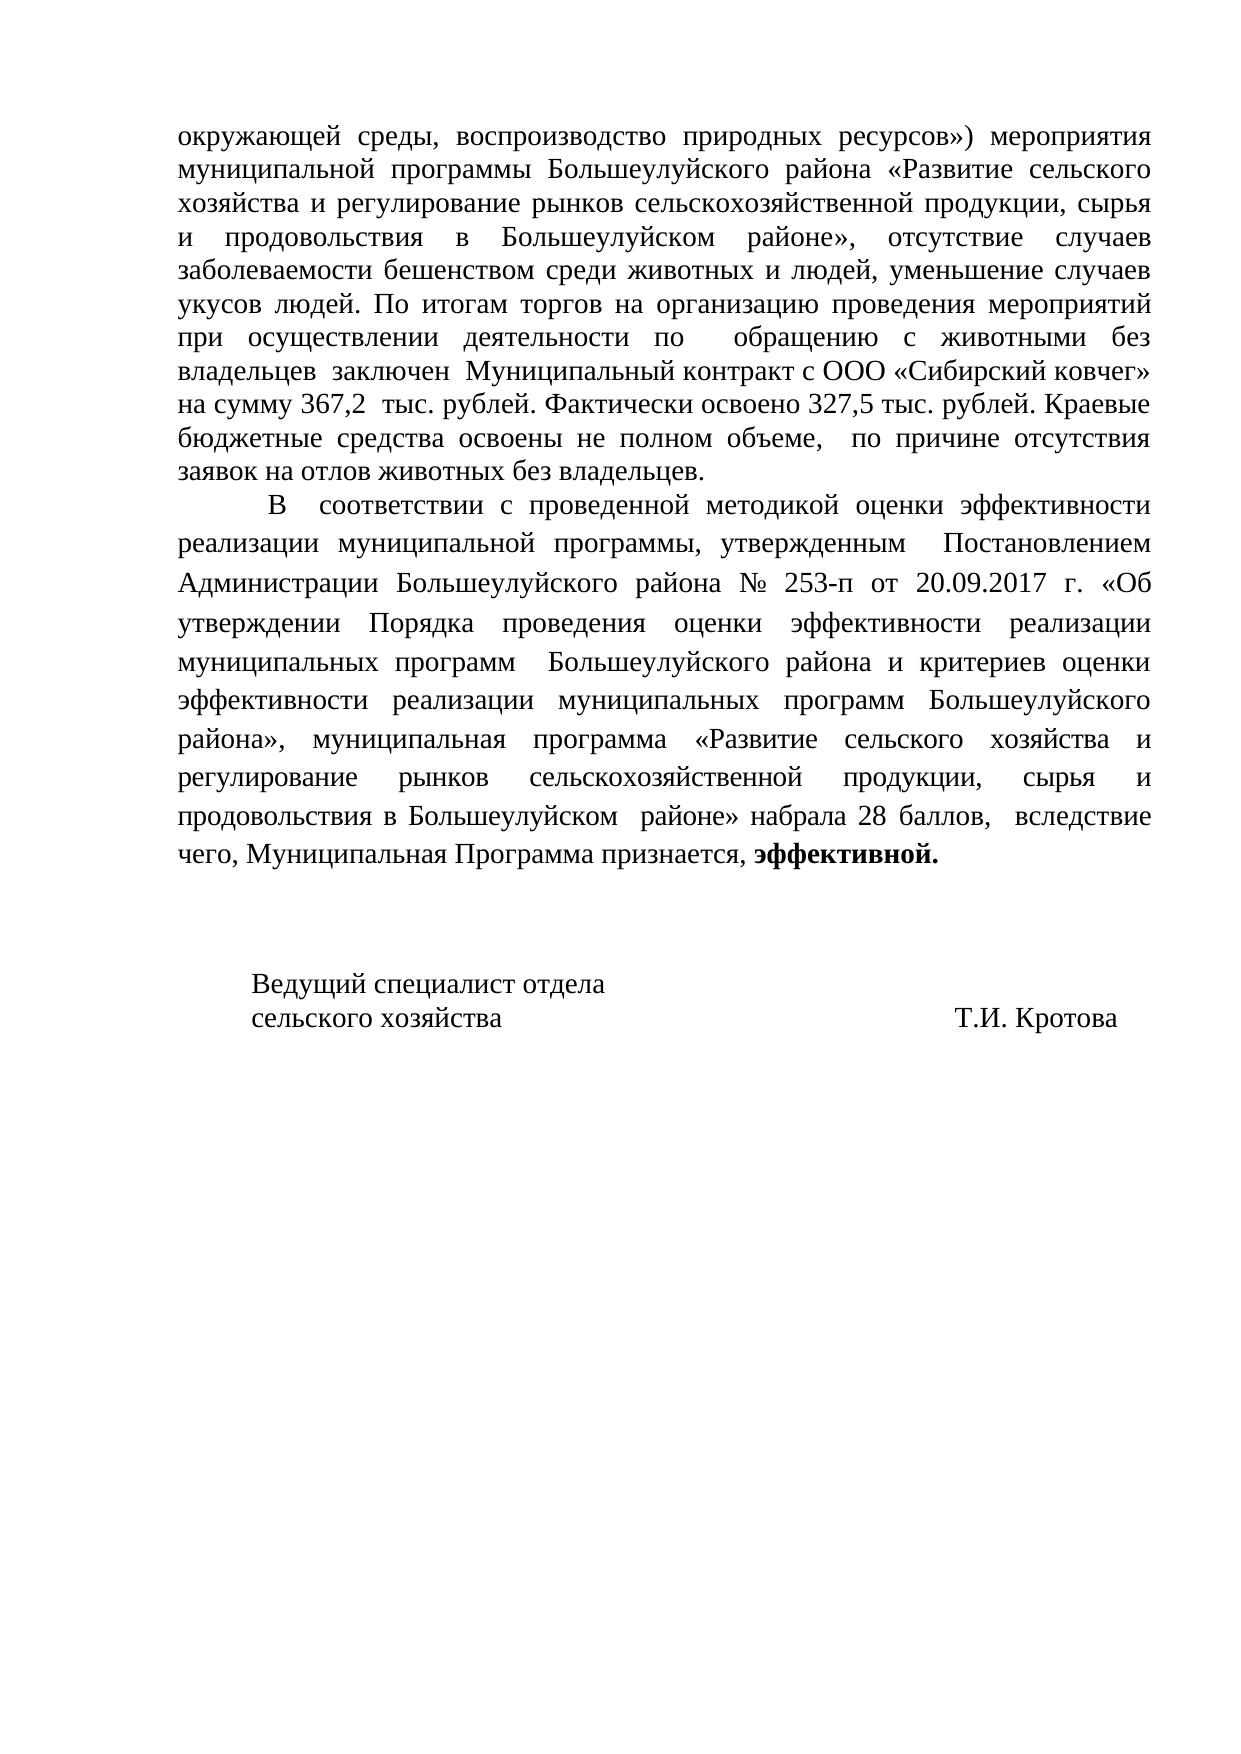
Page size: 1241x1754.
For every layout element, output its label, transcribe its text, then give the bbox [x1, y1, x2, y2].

text Ведущий специалист отдела [177, 966, 1152, 1000]
text сельского хозяйства Т.И. Кротова [177, 1000, 1152, 1033]
text В соответствии с проведенной методикой оценки эффективности реализации муниципальной программы, утвержденным Постановлением Администрации Большеулуйского района № 253-п от 20.09.2017 г. «Об утверждении Порядка проведения оценки эффективности реализации муниципальных программ Большеулуйского района и критериев оценки эффективности реализации муниципальных программ Большеулуйского района», муниципальная программа «Развитие сельского хозяйства и регулирование рынков сельскохозяйственной продукции, сырья и продовольствия в Большеулуйском районе» набрала 28 баллов, вследствие чего, Муниципальная Программа признается, эффективной. [177, 487, 1152, 870]
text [177, 118, 1152, 487]
